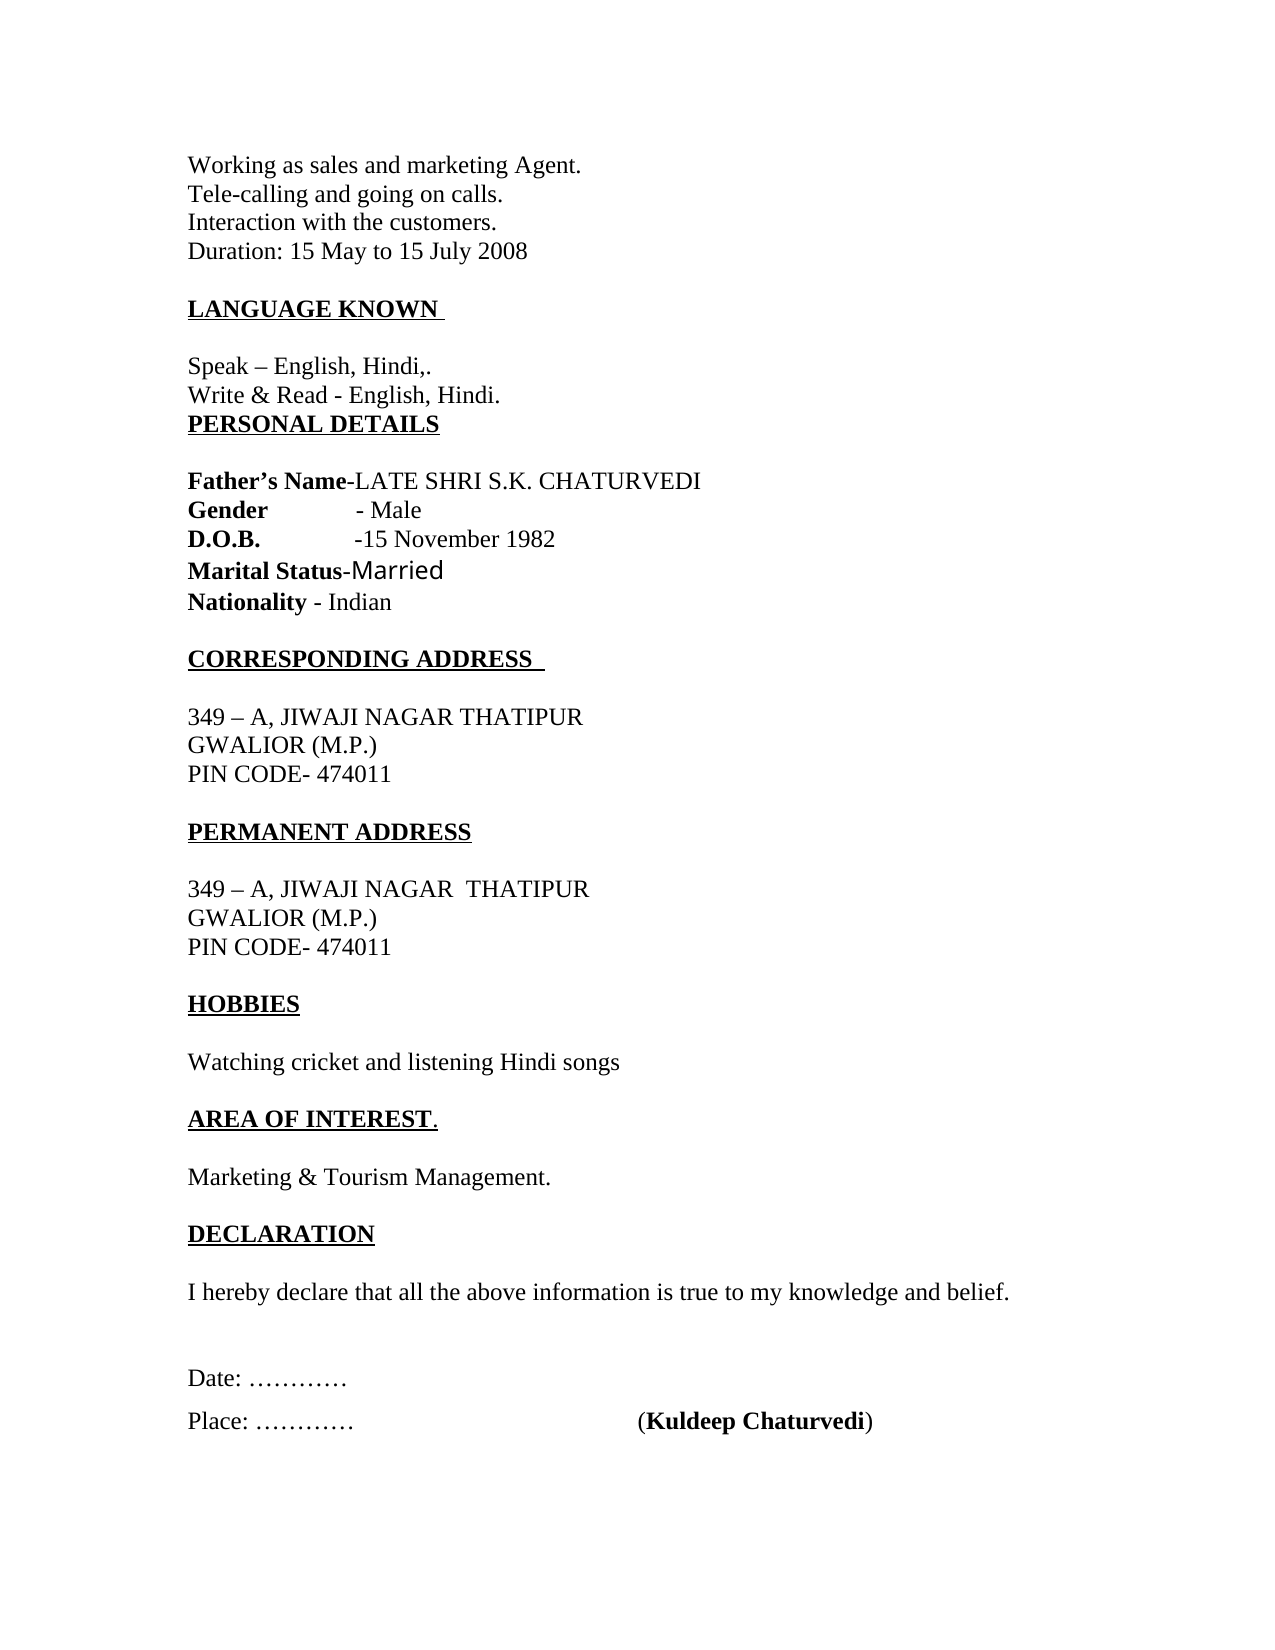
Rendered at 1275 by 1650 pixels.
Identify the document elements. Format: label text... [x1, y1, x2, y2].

text CORRESPONDING ADDRESS [187, 644, 1087, 673]
text Tele-calling and going on calls. [187, 179, 1087, 207]
text Date: ………… [187, 1363, 1087, 1392]
text D.O.B. -15 November 1982 [187, 524, 1087, 552]
text Write & Read - English, Hindi. [187, 380, 1087, 409]
text Duration: 15 May to 15 July 2008 [187, 236, 1087, 265]
text GWALIOR (M.P.) [187, 903, 1087, 932]
text Gender - Male [187, 495, 1087, 524]
text I hereby declare that all the above information is true to my knowledge and belief. [187, 1277, 1087, 1305]
text Marketing & Tourism Management. [187, 1162, 1087, 1190]
text GWALIOR (M.P.) [187, 730, 1087, 759]
text PERMANENT ADDRESS [187, 817, 1087, 845]
text Father’s Name-LATE SHRI S.K. CHATURVEDI [187, 466, 1087, 495]
text Marital Status-Married [187, 552, 1087, 587]
text Interaction with the customers. [187, 207, 1087, 236]
text Place: ………… (Kuldeep Chaturvedi) [187, 1406, 1087, 1435]
text PIN CODE- 474011 [187, 759, 1087, 788]
text PIN CODE- 474011 [187, 932, 1087, 960]
text Watching cricket and listening Hindi songs [187, 1047, 1087, 1075]
text 349 – A, JIWAJI NAGAR THATIPUR [187, 702, 1087, 730]
text AREA OF INTEREST. [187, 1104, 1087, 1133]
text LANGUAGE KNOWN [187, 294, 1087, 322]
text Nationality - Indian [187, 587, 1087, 615]
text Speak – English, Hindi,. [187, 351, 1087, 380]
text PERSONAL DETAILS [187, 409, 1087, 437]
text HOBBIES [187, 989, 1087, 1018]
text DECLARATION [187, 1219, 1087, 1248]
text 349 – A, JIWAJI NAGAR THATIPUR [187, 874, 1087, 903]
text Working as sales and marketing Agent. [187, 150, 1087, 179]
